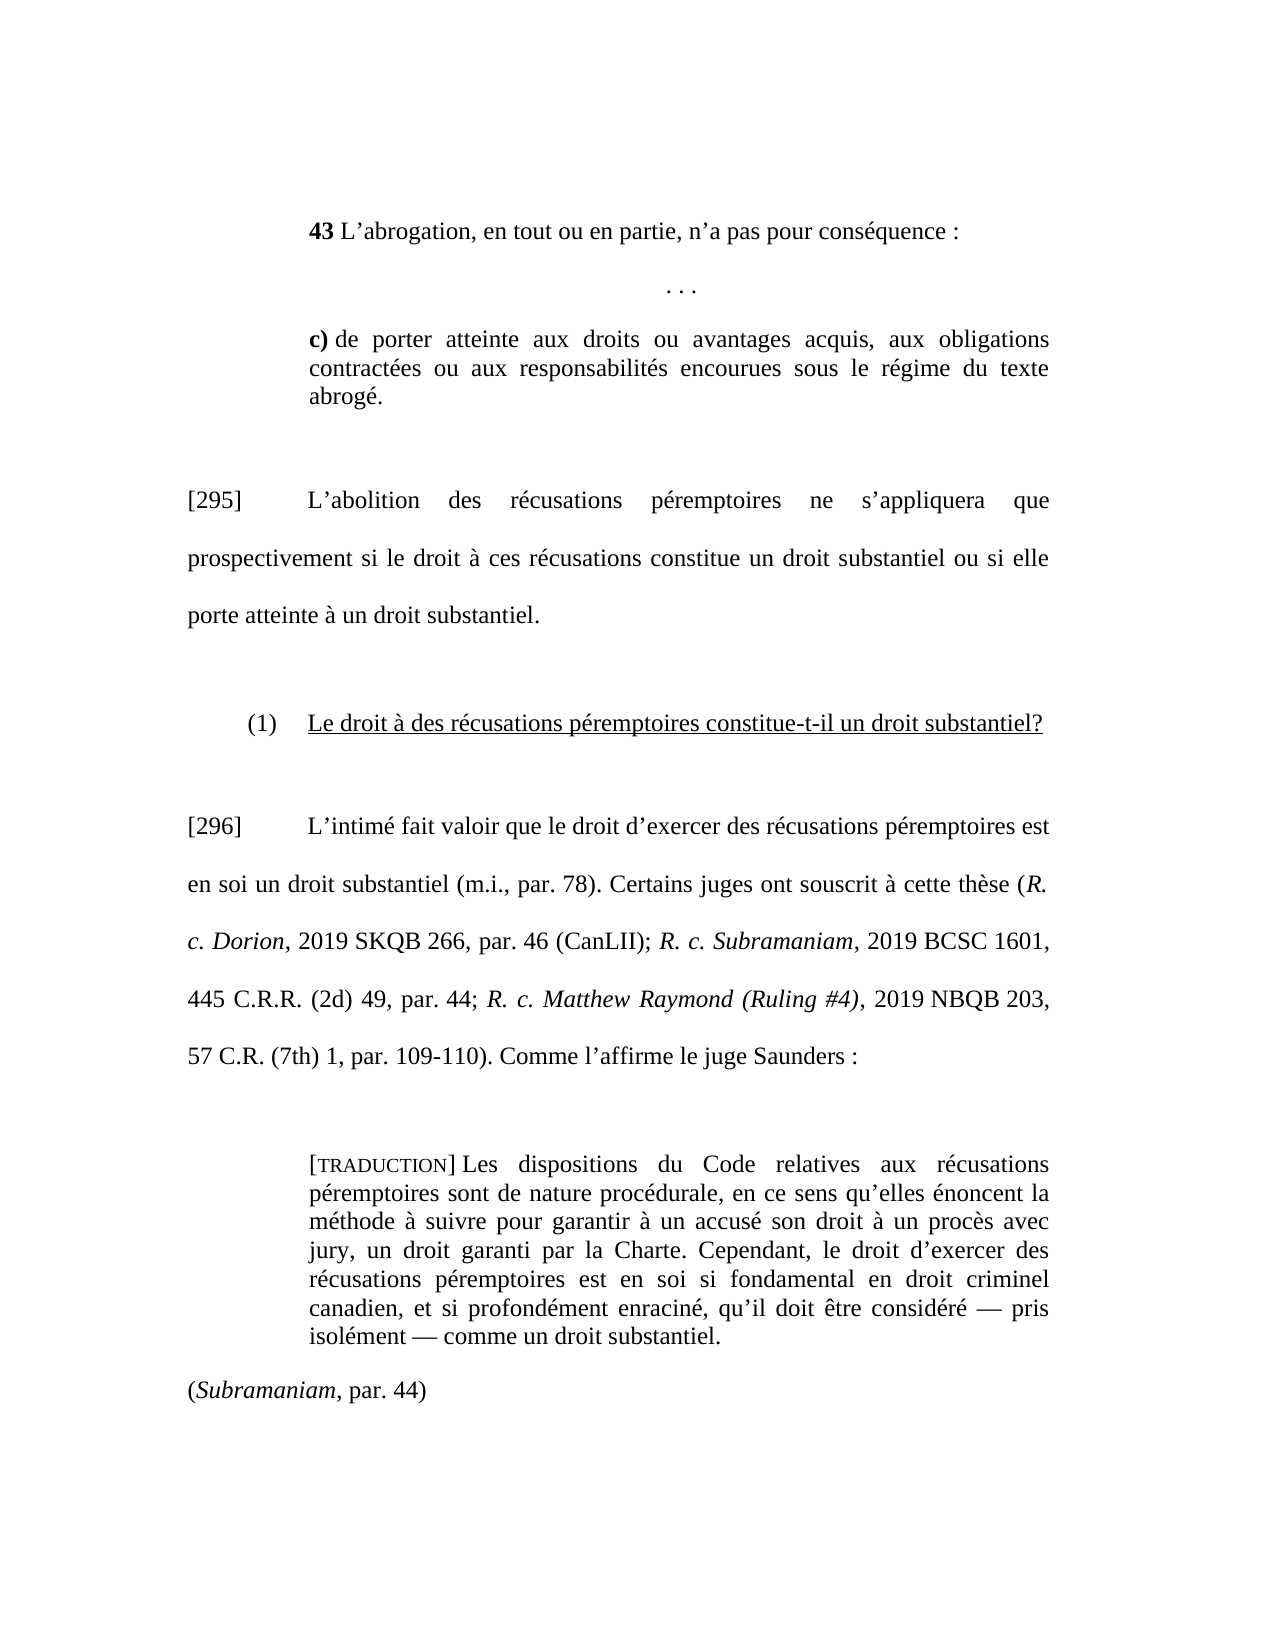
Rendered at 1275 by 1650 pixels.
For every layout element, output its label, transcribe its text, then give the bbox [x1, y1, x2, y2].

text (Subramaniam, par. 44) [187, 1375, 1050, 1404]
text c) de porter atteinte aux droits ou avantages acquis, aux obligations contractées ou aux responsabilités encourues sous le régime du texte abrogé. [262, 324, 1050, 410]
text [traduction] Les dispositions du Code relatives aux récusations péremptoires sont de nature procédurale, en ce sens qu’elles énoncent la méthode à suivre pour garantir à un accusé son droit à un procès avec jury, un droit garanti par la Charte. Cependant, le droit d’exercer des récusations péremptoires est en soi si fondamental en droit criminel canadien, et si profondément enraciné, qu’il doit être considéré — pris isolément — comme un droit substantiel. [262, 1149, 1050, 1350]
text L’intimé fait valoir que le droit d’exercer des récusations péremptoires est en soi un droit substantiel (m.i., par. 78). Certains juges ont souscrit à cette thèse (R. c. Dorion, 2019 SKQB 266, par. 46 (CanLII); R. c. Subramaniam, 2019 BCSC 1601, 445 C.R.R. (2d) 49, par. 44; R. c. Matthew Raymond (Ruling #4), 2019 NBQB 203, 57 C.R. (7th) 1, par. 109-110). Comme l’affirme le juge Saunders : [187, 811, 1050, 1070]
text 43 L’abrogation, en tout ou en partie, n’a pas pour conséquence : [262, 216, 1050, 245]
title Le droit à des récusations péremptoires constitue-t-il un droit substantiel? [247, 708, 1050, 736]
text . . . [619, 270, 1050, 299]
text L’abolition des récusations péremptoires ne s’appliquera que prospectivement si le droit à ces récusations constitue un droit substantiel ou si elle porte atteinte à un droit substantiel. [187, 485, 1050, 629]
